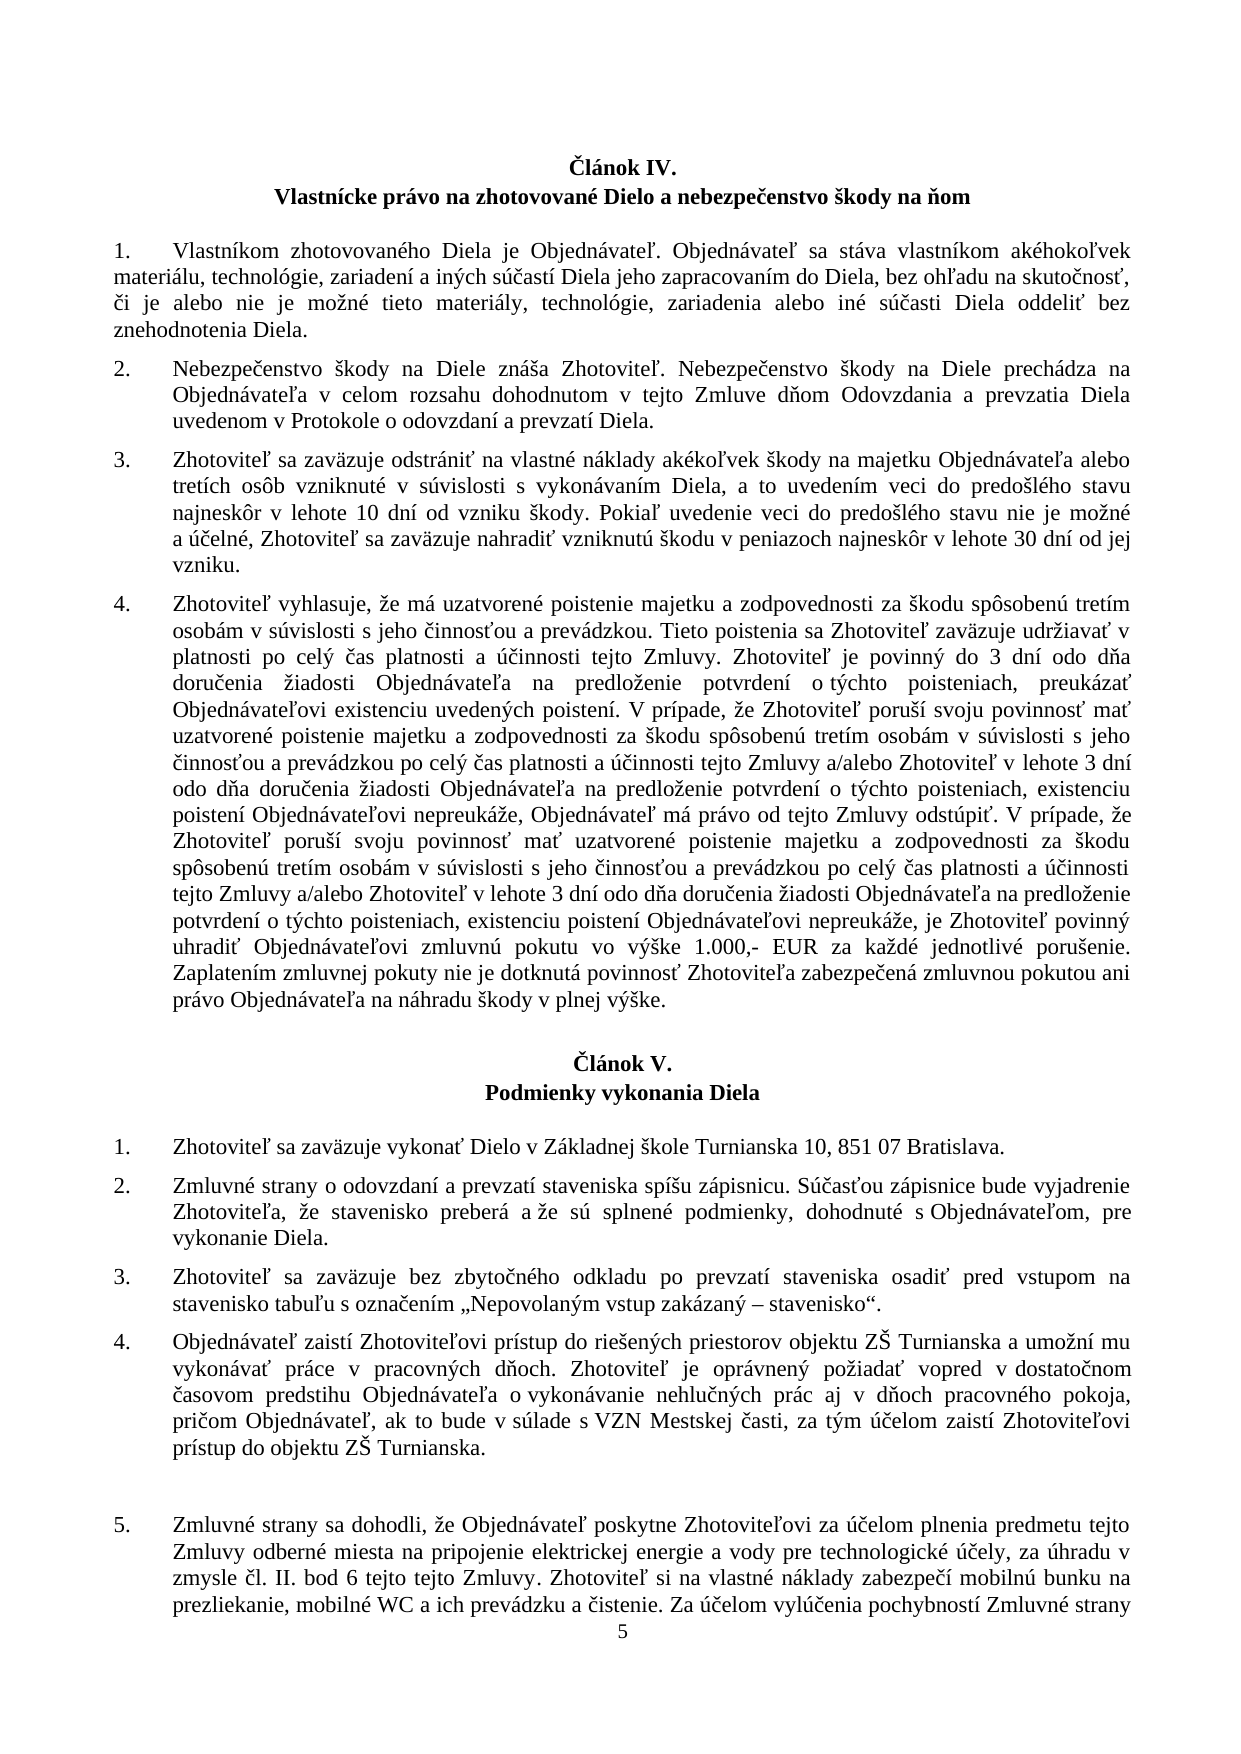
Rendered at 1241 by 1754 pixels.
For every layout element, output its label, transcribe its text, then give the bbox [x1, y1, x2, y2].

subtitle Vlastníkom zhotovovaného Diela je Objednávateľ. Objednávateľ sa stáva vlastníkom akéhokoľvek materiálu, technológie, zariadení a iných súčastí Diela jeho zapracovaním do Diela, bez ohľadu na skutočnosť, či je alebo nie je možné tieto materiály, technológie, zariadenia alebo iné súčasti Diela oddeliť bez znehodnotenia Diela. [113, 237, 1132, 342]
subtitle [113, 1512, 1132, 1617]
subtitle Zmluvné strany o odovzdaní a prevzatí staveniska spíšu zápisnicu. Súčasťou zápisnice bude vyjadrenie Zhotoviteľa, že stavenisko preberá a že sú splnené podmienky, dohodnuté s Objednávateľom, pre vykonanie Diela. [113, 1172, 1132, 1251]
subtitle Zhotoviteľ sa zaväzuje vykonať Dielo v Základnej škole Turnianska 10, 851 07 Bratislava. [113, 1133, 1132, 1159]
text Vlastnícke právo na zhotovované Dielo a nebezpečenstvo škody na ňom [113, 183, 1132, 209]
subtitle Objednávateľ zaistí Zhotoviteľovi prístup do riešených priestorov objektu ZŠ Turnianska a umožní mu vykonávať práce v pracovných dňoch. Zhotoviteľ je oprávnený požiadať vopred v dostatočnom časovom predstihu Objednávateľa o vykonávanie nehlučných prác aj v dňoch pracovného pokoja, pričom Objednávateľ, ak to bude v súlade s VZN Mestskej časti, za tým účelom zaistí Zhotoviteľovi prístup do objektu ZŠ Turnianska. [113, 1328, 1132, 1460]
subtitle Zhotoviteľ vyhlasuje, že má uzatvorené poistenie majetku a zodpovednosti za škodu spôsobenú tretím osobám v súvislosti s jeho činnosťou a prevádzkou. Tieto poistenia sa Zhotoviteľ zaväzuje udržiavať v platnosti po celý čas platnosti a účinnosti tejto Zmluvy. Zhotoviteľ je povinný do 3 dní odo dňa doručenia žiadosti Objednávateľa na predloženie potvrdení o týchto poisteniach, preukázať Objednávateľovi existenciu uvedených poistení. V prípade, že Zhotoviteľ poruší svoju povinnosť mať uzatvorené poistenie majetku a zodpovednosti za škodu spôsobenú tretím osobám v súvislosti s jeho činnosťou a prevádzkou po celý čas platnosti a účinnosti tejto Zmluvy a/alebo Zhotoviteľ v lehote 3 dní odo dňa doručenia žiadosti Objednávateľa na predloženie potvrdení o týchto poisteniach, existenciu poistení Objednávateľovi nepreukáže, Objednávateľ má právo od tejto Zmluvy odstúpiť. V prípade, že Zhotoviteľ poruší svoju povinnosť mať uzatvorené poistenie majetku a zodpovednosti za škodu spôsobenú tretím osobám v súvislosti s jeho činnosťou a prevádzkou po celý čas platnosti a účinnosti tejto Zmluvy a/alebo Zhotoviteľ v lehote 3 dní odo dňa doručenia žiadosti Objednávateľa na predloženie potvrdení o týchto poisteniach, existenciu poistení Objednávateľovi nepreukáže, je Zhotoviteľ povinný uhradiť Objednávateľovi zmluvnú pokutu vo výške 1.000,- EUR za každé jednotlivé porušenie. Zaplatením zmluvnej pokuty nie je dotknutá povinnosť Zhotoviteľa zabezpečená zmluvnou pokutou ani právo Objednávateľa na náhradu škody v plnej výške. [113, 590, 1132, 1012]
subtitle Zhotoviteľ sa zaväzuje odstrániť na vlastné náklady akékoľvek škody na majetku Objednávateľa alebo tretích osôb vzniknuté v súvislosti s vykonávaním Diela, a to uvedením veci do predošlého stavu najneskôr v lehote 10 dní od vzniku škody. Pokiaľ uvedenie veci do predošlého stavu nie je možné a účelné, Zhotoviteľ sa zaväzuje nahradiť vzniknutú škodu v peniazoch najneskôr v lehote 30 dní od jej vzniku. [113, 446, 1132, 578]
text Článok IV. [113, 154, 1132, 181]
text Článok V. [113, 1051, 1132, 1077]
subtitle Zhotoviteľ sa zaväzuje bez zbytočného odkladu po prevzatí staveniska osadiť pred vstupom na stavenisko tabuľu s označením „Nepovolaným vstup zakázaný – stavenisko“. [113, 1263, 1132, 1316]
text Podmienky vykonania Diela [113, 1079, 1132, 1106]
subtitle Nebezpečenstvo škody na Diele znáša Zhotoviteľ. Nebezpečenstvo škody na Diele prechádza na Objednávateľa v celom rozsahu dohodnutom v tejto Zmluve dňom Odovzdania a prevzatia Diela uvedenom v Protokole o odovzdaní a prevzatí Diela. [113, 354, 1132, 434]
